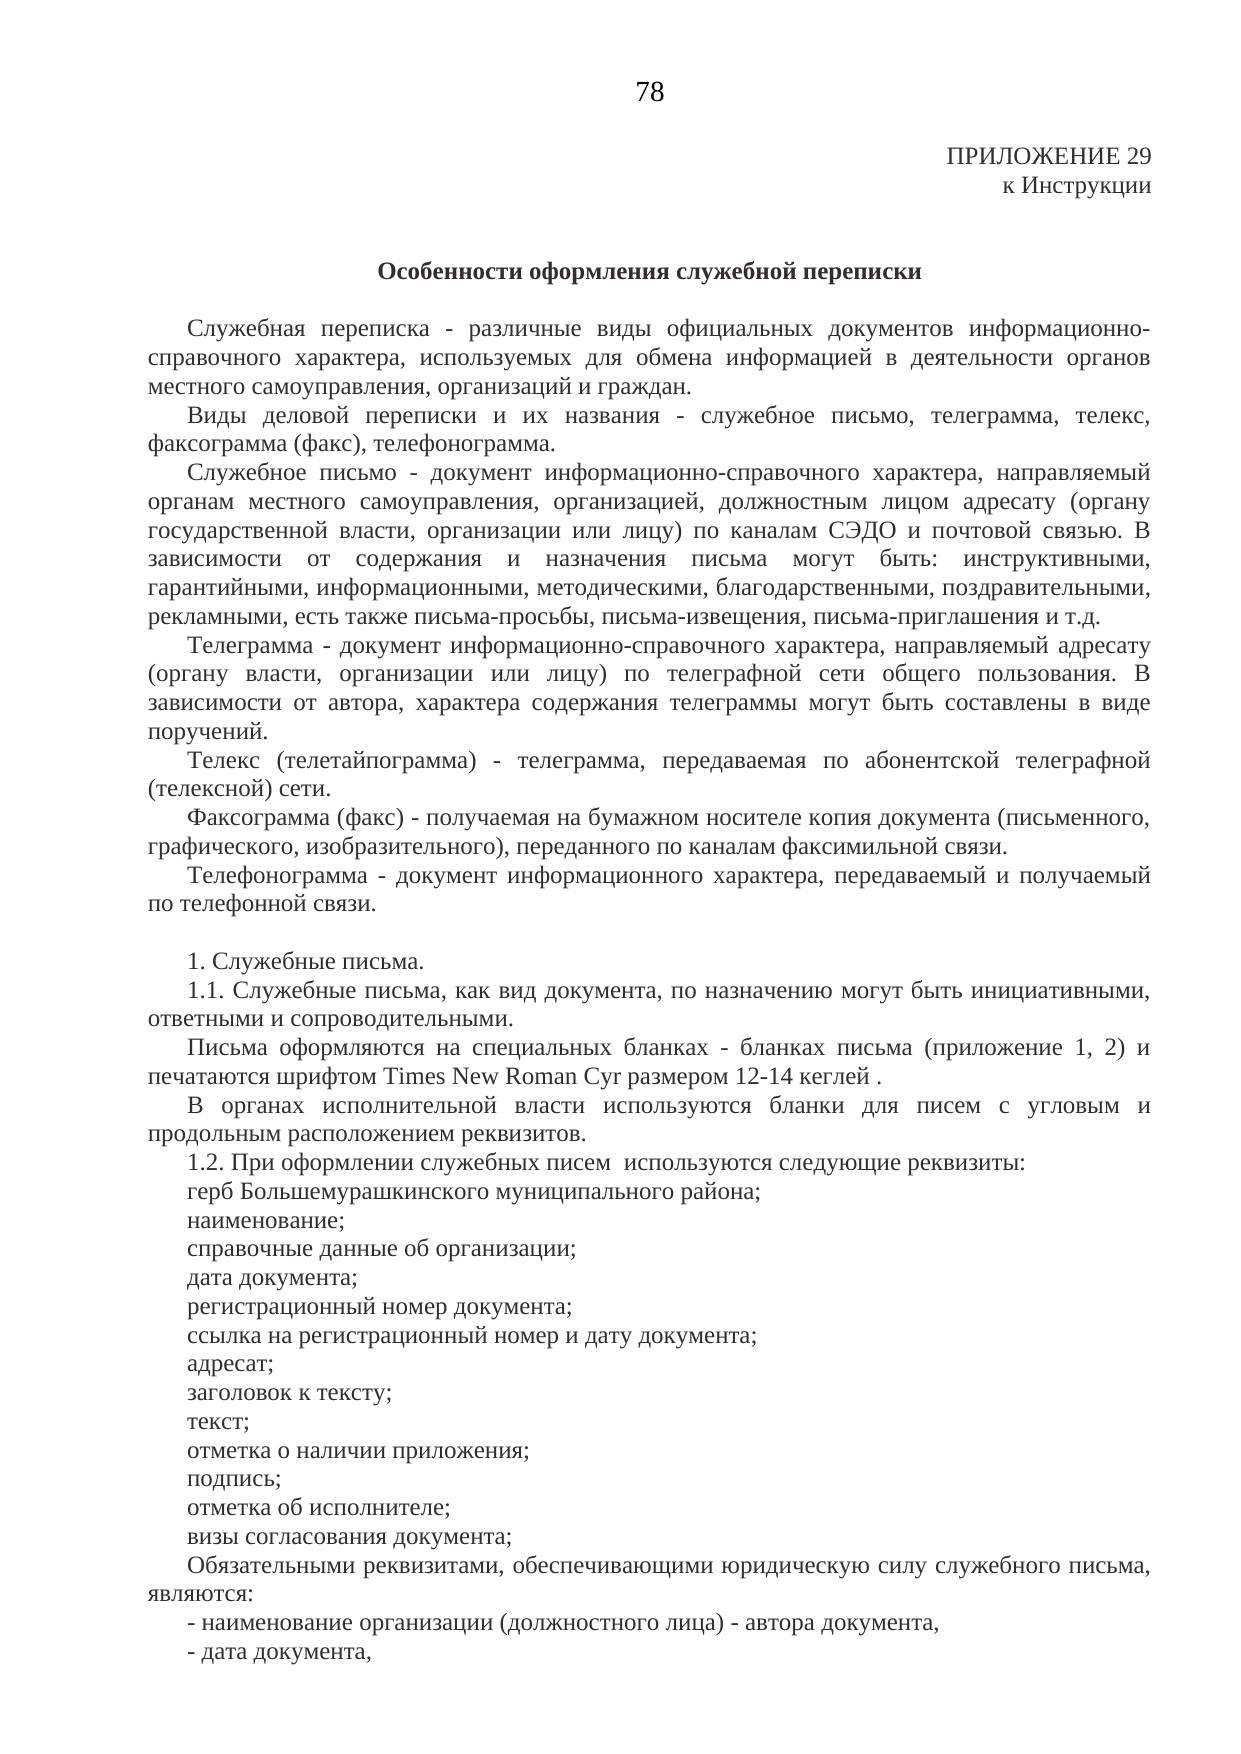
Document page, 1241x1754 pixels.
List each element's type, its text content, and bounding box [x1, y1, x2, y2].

text В органах исполнительной власти используются бланки для писем с угловым и продольным расположением реквизитов. [148, 1090, 1152, 1147]
text 1.1. Служебные письма, как вид документа, по назначению могут быть инициативными, ответными и сопроводительными. [148, 975, 1152, 1032]
text текст; [148, 1406, 1152, 1435]
text дата документа; [148, 1262, 1152, 1291]
text отметка об исполнителе; [148, 1492, 1152, 1521]
text Письма оформляются на специальных бланках - бланках письма (приложение 1, 2) и печатаются шрифтом Times New Roman Cyr размером 12-14 кеглей . [148, 1032, 1152, 1090]
text Служебное письмо - документ информационно-справочного характера, направляемый органам местного самоуправления, организацией, должностным лицом адресату (органу государственной власти, организации или лицу) по каналам СЭДО и почтовой связью. В зависимости от содержания и назначения письма могут быть: инструктивными, гарантийными, информационными, методическими, благодарственными, поздравительными, рекламными, есть также письма-просьбы, письма-извещения, письма-приглашения и т.д. [148, 457, 1152, 630]
text адресат; [148, 1348, 1152, 1377]
text Факсограмма (факс) - получаемая на бумажном носителе копия документа (письменного, графического, изобразительного), переданного по каналам факсимильной связи. [148, 802, 1152, 860]
text Обязательными реквизитами, обеспечивающими юридическую силу служебного письма, являются: [148, 1550, 1152, 1607]
text справочные данные об организации; [148, 1233, 1152, 1262]
text подпись; [148, 1463, 1152, 1492]
text ссылка на регистрационный номер и дату документа; [148, 1320, 1152, 1348]
text - дата документа, [148, 1636, 1152, 1665]
text Телекс (телетайпограмма) - телеграмма, передаваемая по абонентской телеграфной (телексной) сети. [148, 745, 1152, 802]
text Особенности оформления служебной переписки [148, 256, 1152, 285]
text Телеграмма - документ информационно-справочного характера, направляемый адресату (органу власти, организации или лицу) по телеграфной сети общего пользования. В зависимости от автора, характера содержания телеграммы могут быть составлены в виде поручений. [148, 630, 1152, 745]
text визы согласования документа; [148, 1521, 1152, 1550]
text герб Большемурашкинского муниципального района; [148, 1176, 1152, 1205]
text отметка о наличии приложения; [148, 1435, 1152, 1463]
text Служебная переписка - различные виды официальных документов информационно-справочного характера, используемых для обмена информацией в деятельности органов местного самоуправления, организаций и граждан. [148, 313, 1152, 400]
text регистрационный номер документа; [148, 1291, 1152, 1320]
text ПРИЛОЖЕНИЕ 29 [148, 141, 1152, 170]
text 1.2. При оформлении служебных писем используются следующие реквизиты: [148, 1147, 1152, 1176]
text Телефонограмма - документ информационного характера, передаваемый и получаемый по телефонной связи. [148, 860, 1152, 917]
text - наименование организации (должностного лица) - автора документа, [148, 1607, 1152, 1636]
text 1. Служебные письма. [148, 946, 1152, 975]
text к Инструкции [148, 170, 1152, 198]
text заголовок к тексту; [148, 1377, 1152, 1406]
text Виды деловой переписки и их названия - служебное письмо, телеграмма, телекс, факсограмма (факс), телефонограмма. [148, 400, 1152, 457]
text наименование; [148, 1205, 1152, 1233]
